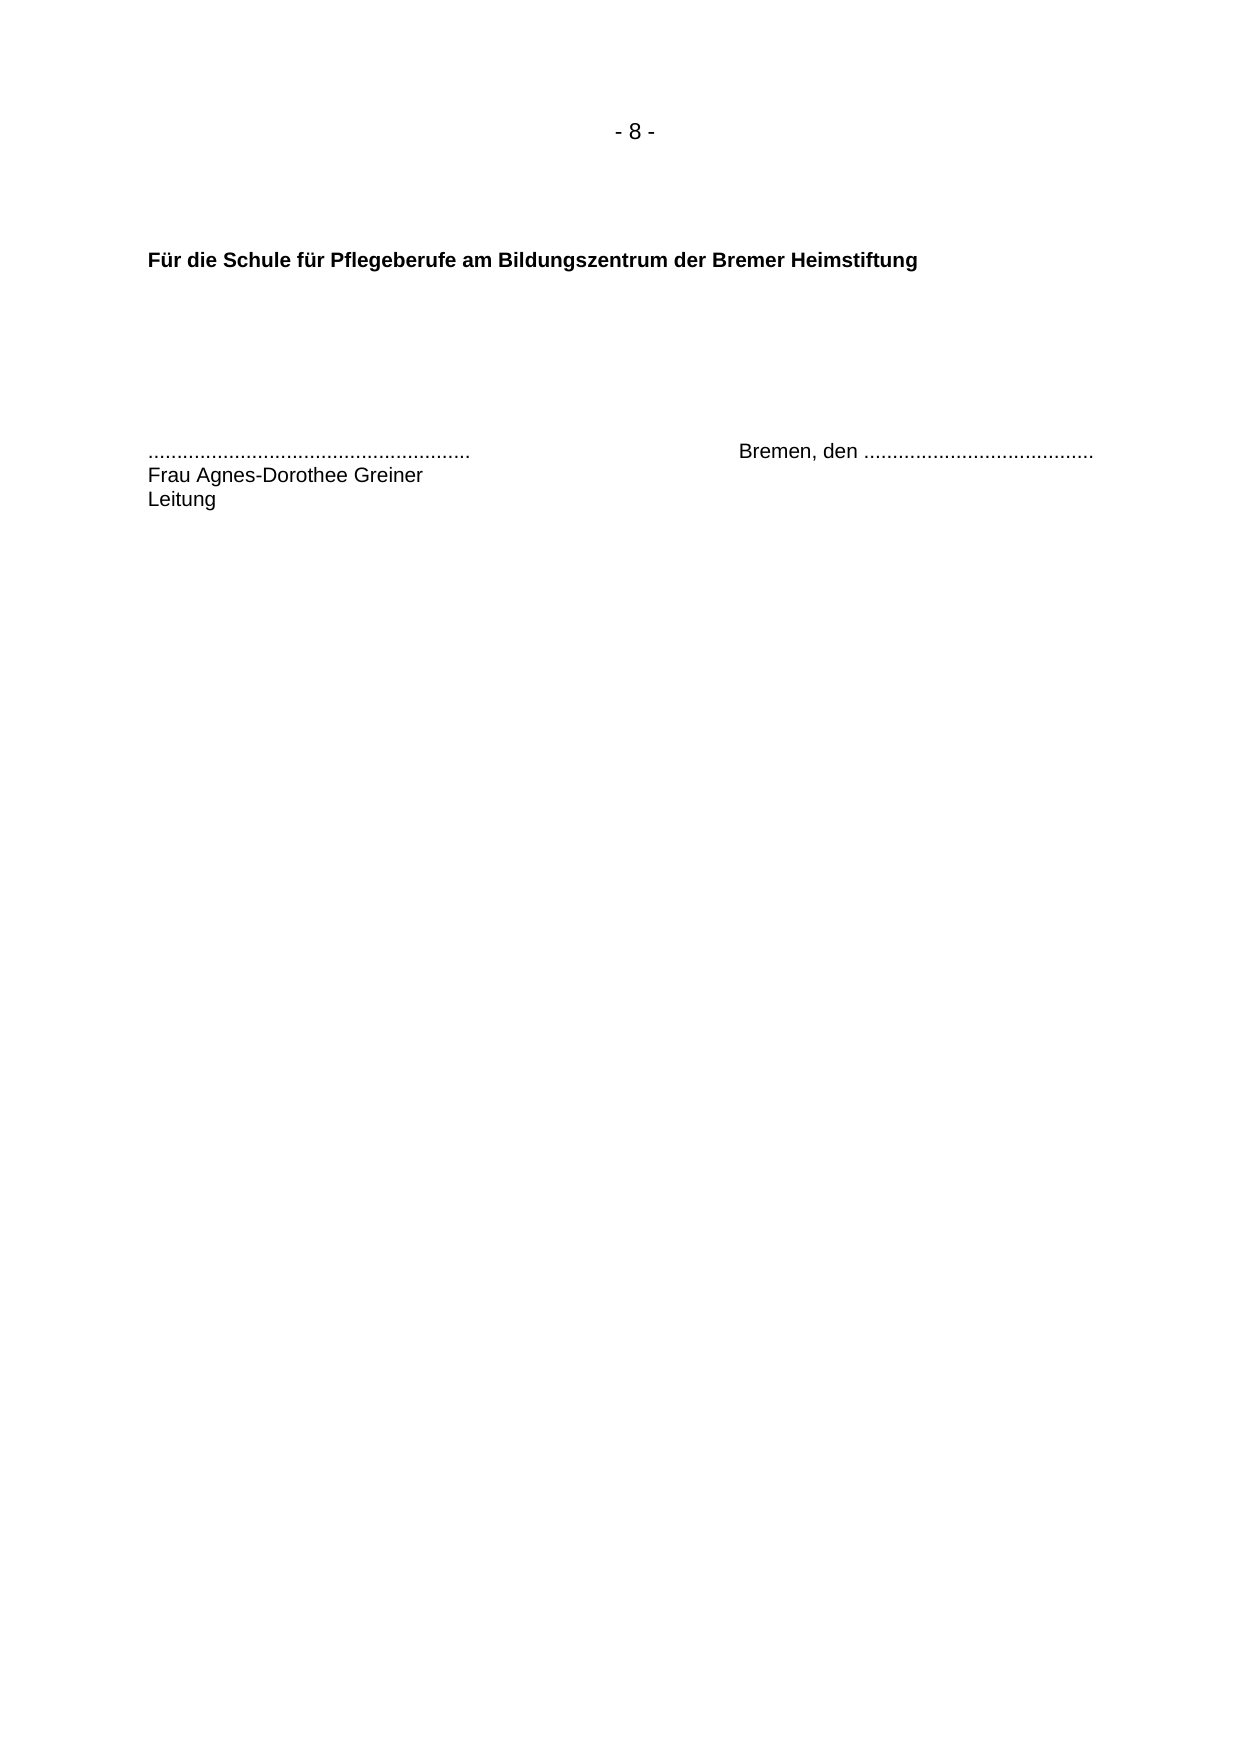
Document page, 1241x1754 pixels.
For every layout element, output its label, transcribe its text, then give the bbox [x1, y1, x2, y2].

text Frau Agnes-Dorothee Greiner Leitung [148, 463, 1122, 511]
text Für die Schule für Pflegeberufe am Bildungszentrum der Bremer Heimstiftung [148, 247, 1122, 271]
text ........................................................ Bremen, den ........................................ [148, 439, 1122, 463]
